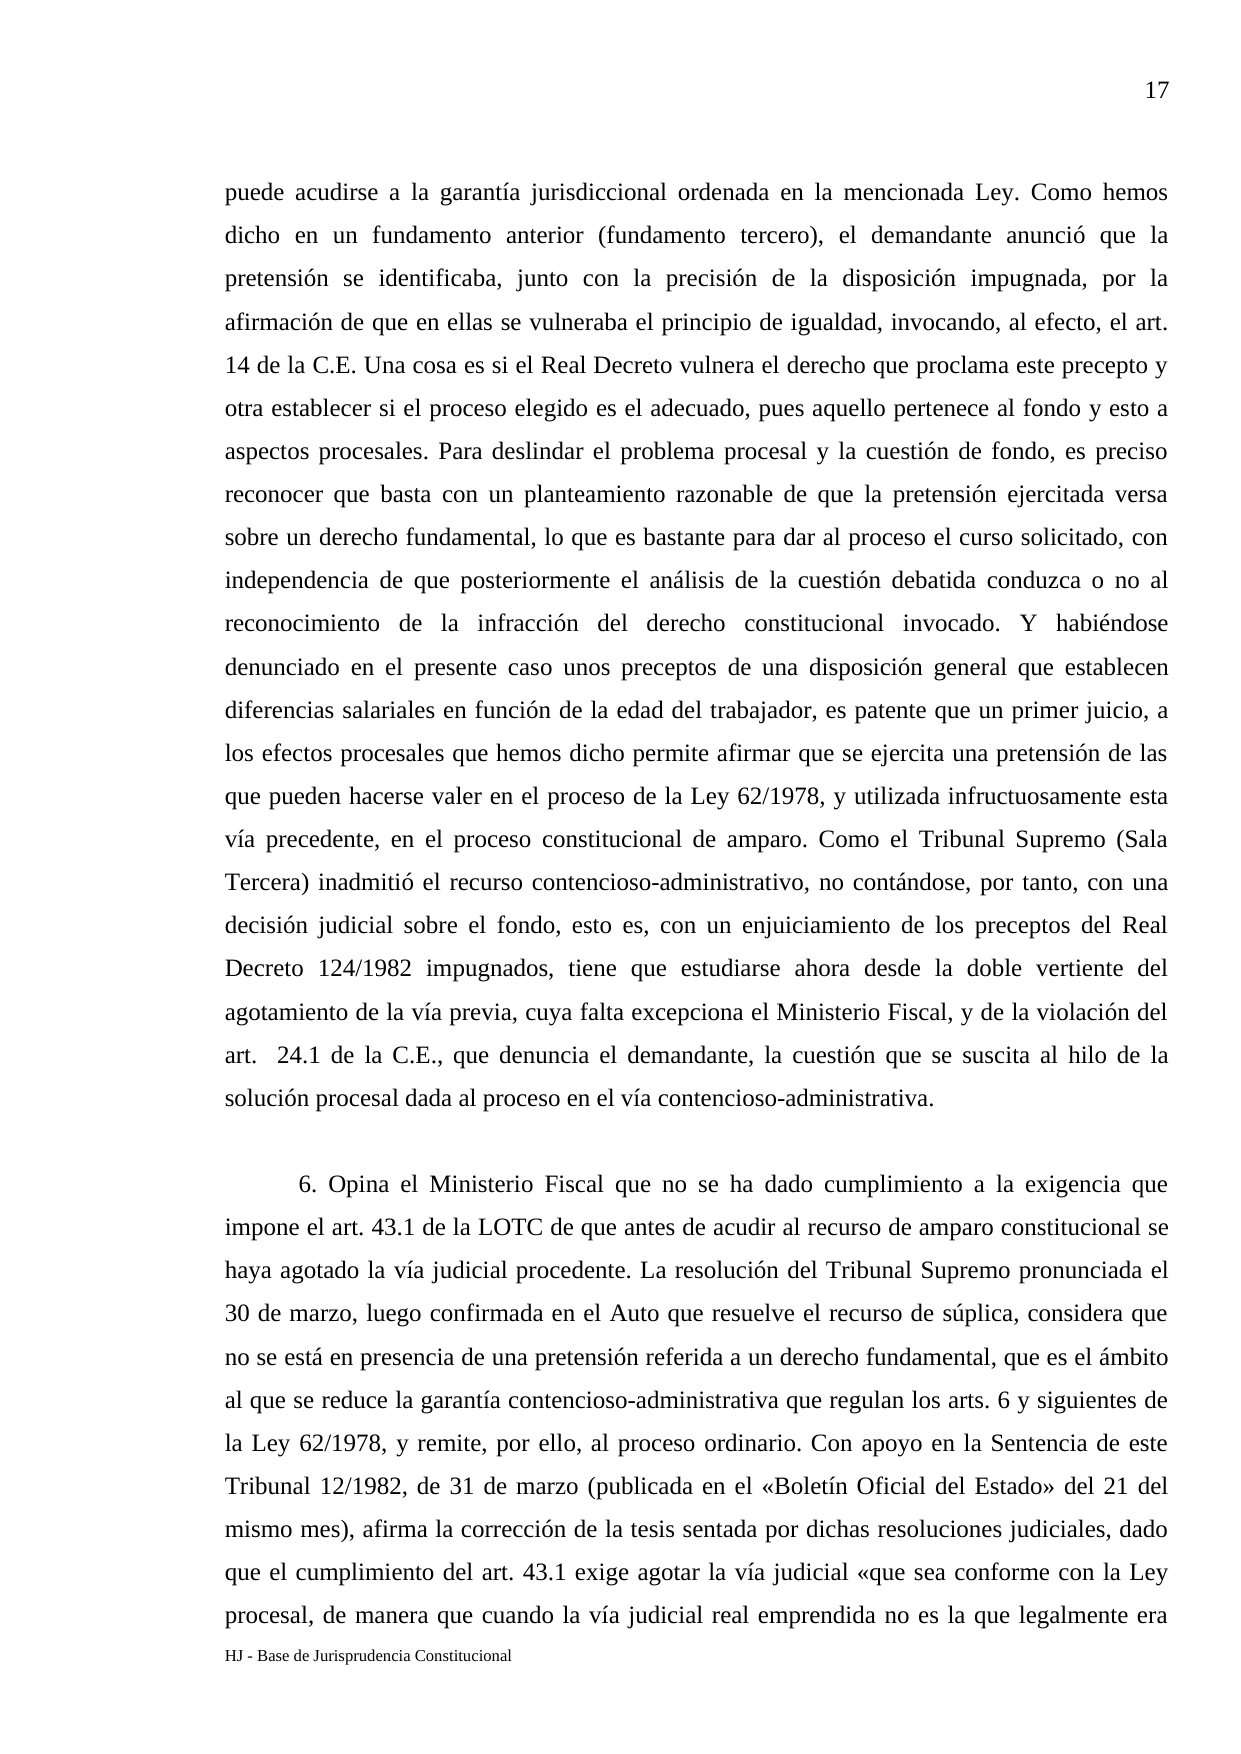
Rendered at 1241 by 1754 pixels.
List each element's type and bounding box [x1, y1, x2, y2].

text [224, 177, 1169, 1112]
text [224, 1169, 1169, 1629]
